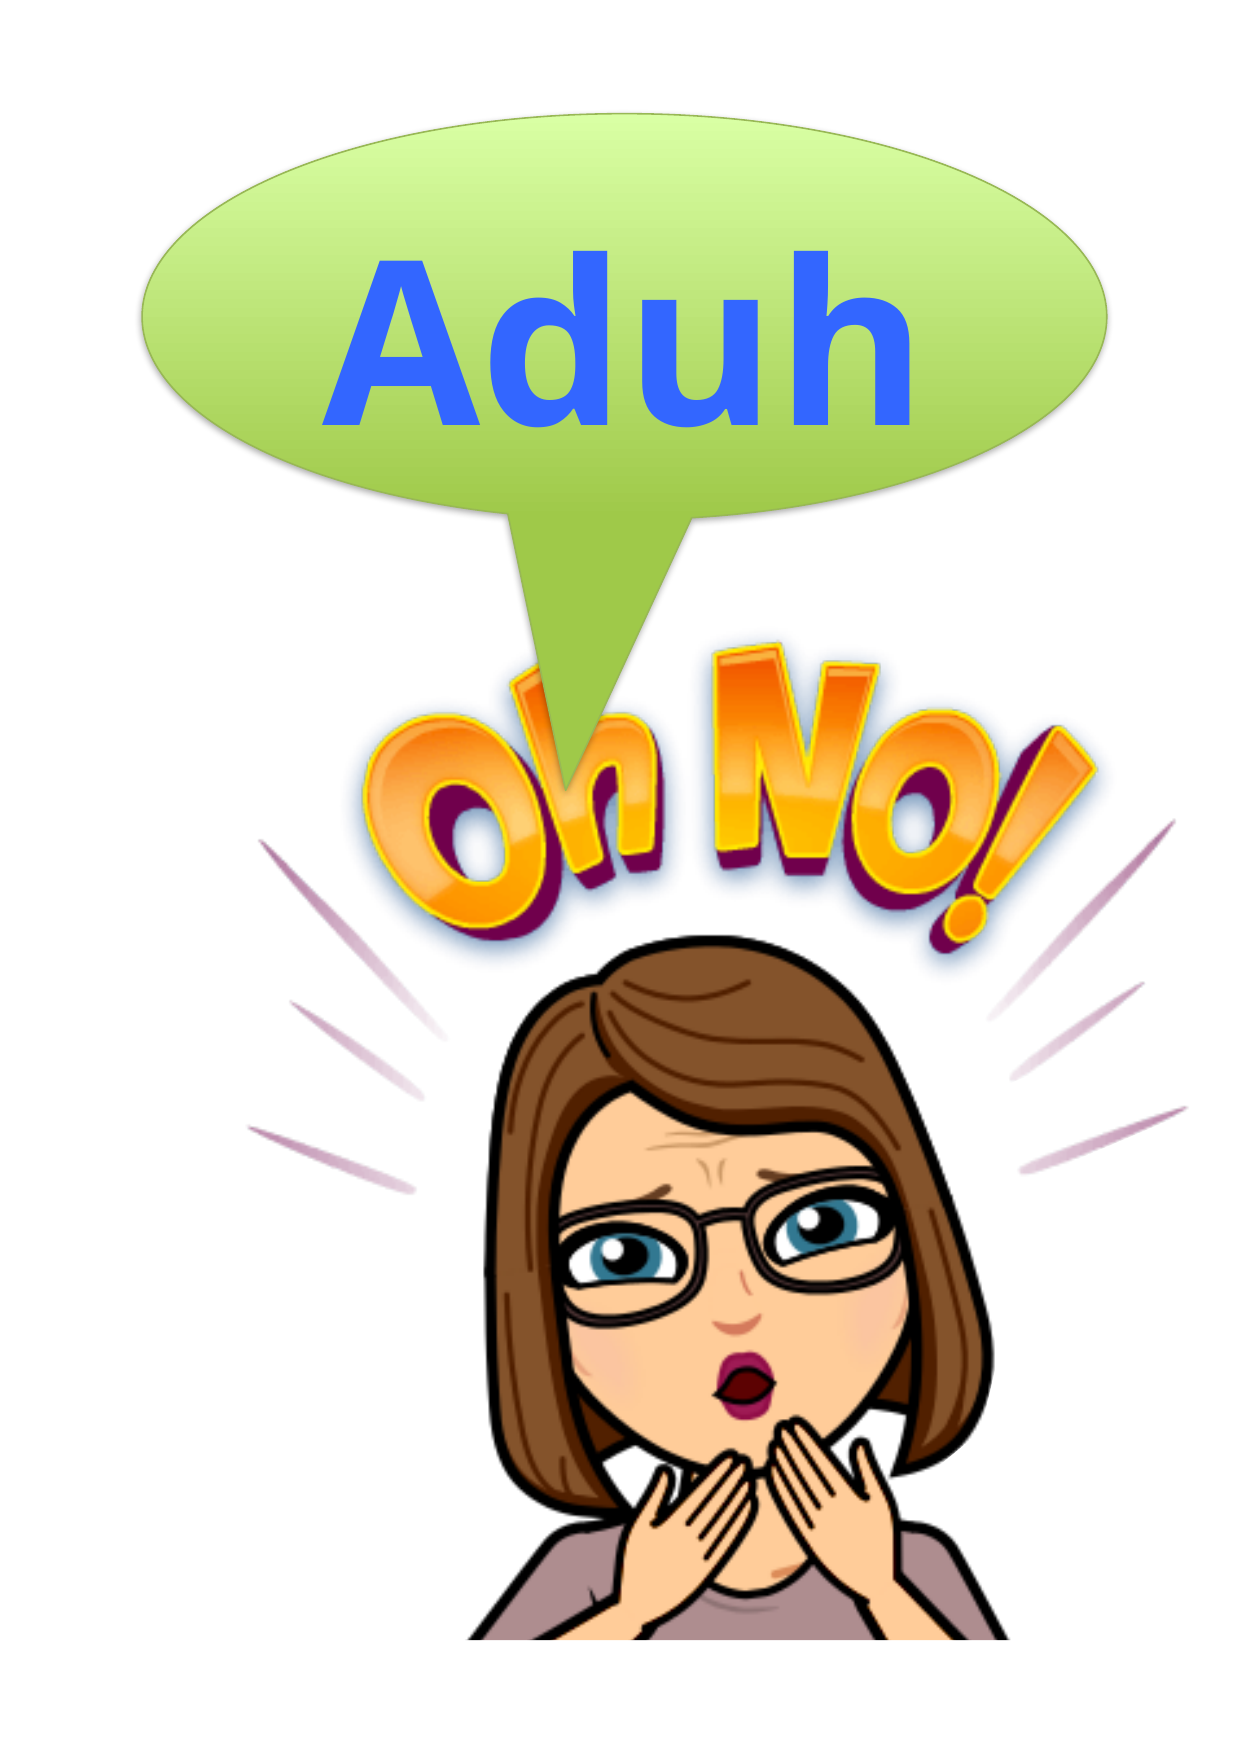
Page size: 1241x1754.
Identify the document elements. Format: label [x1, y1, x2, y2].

picture [239, 618, 1194, 1641]
